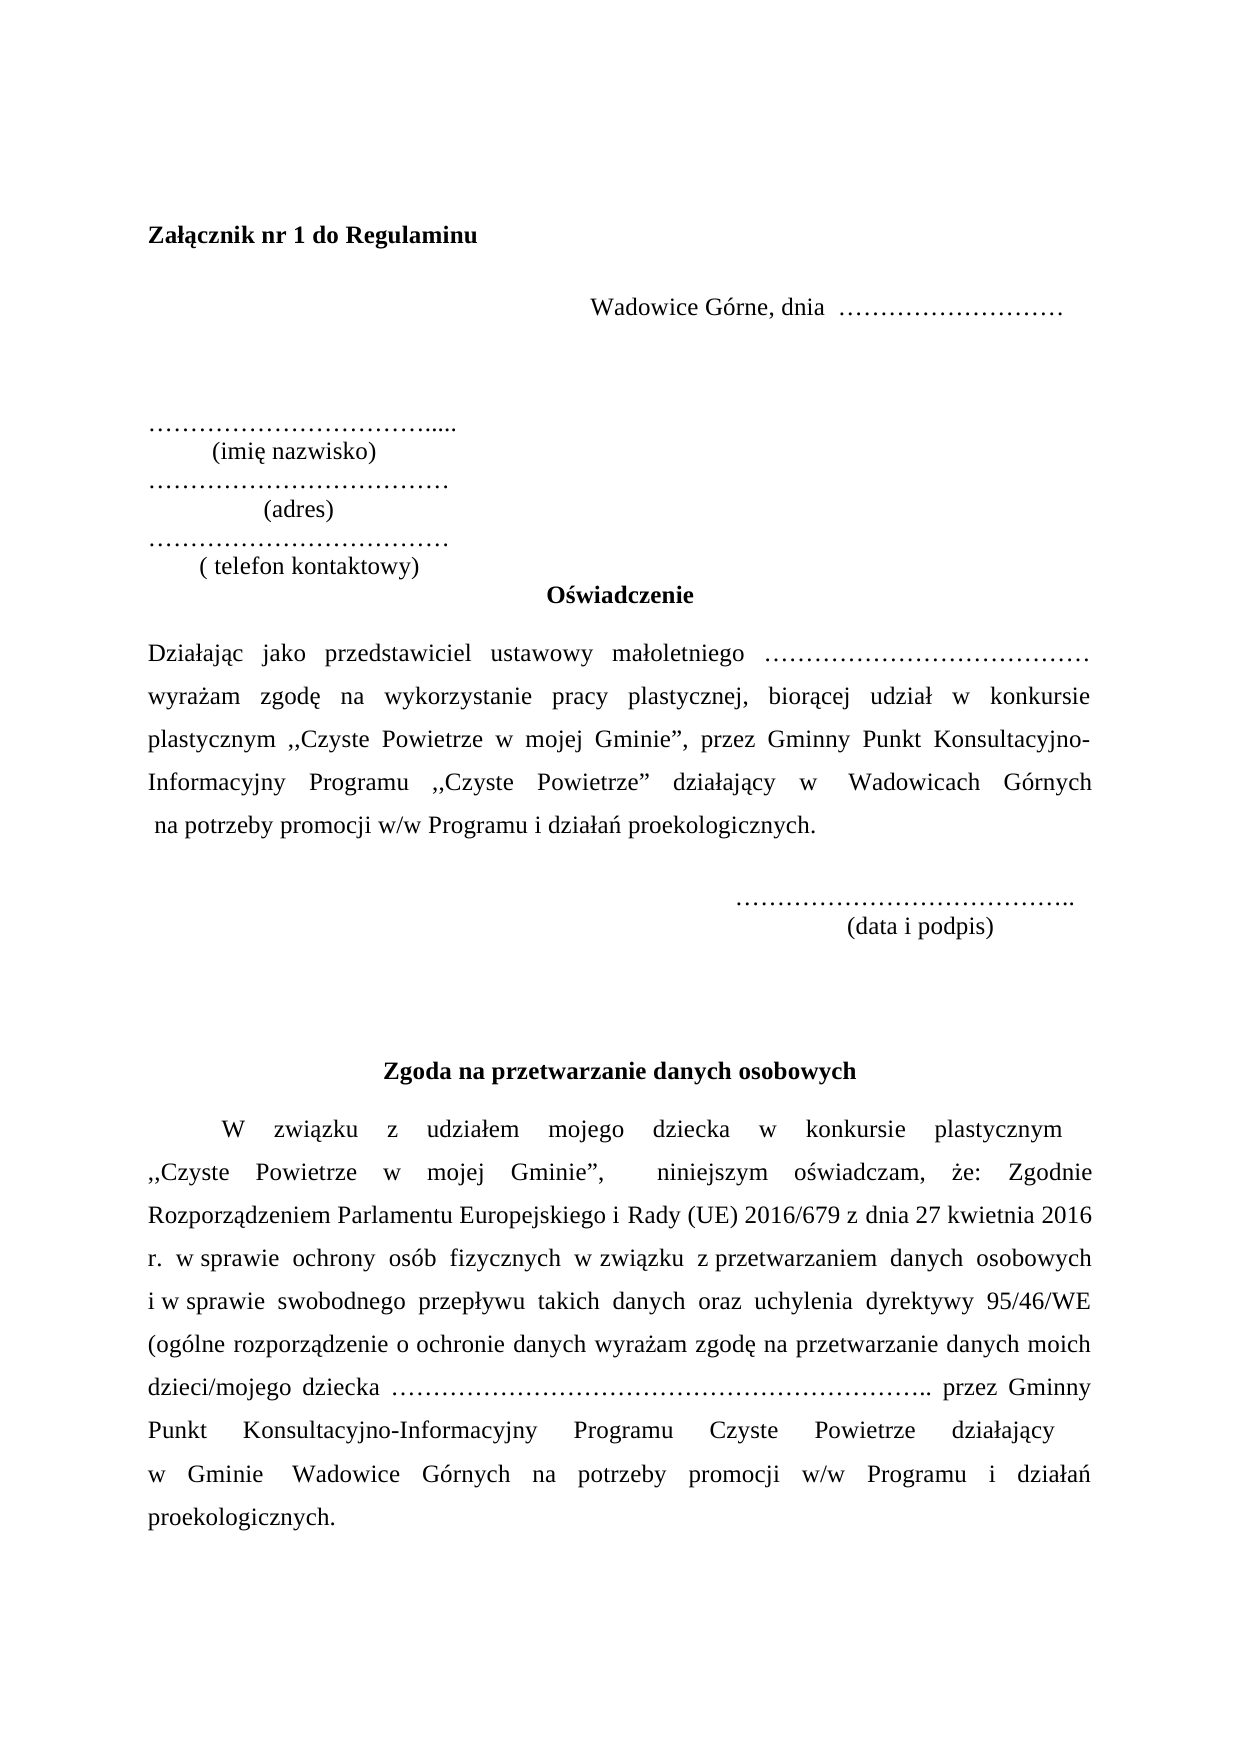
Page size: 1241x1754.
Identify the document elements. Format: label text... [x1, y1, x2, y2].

text Załącznik nr 1 do Regulaminu [148, 220, 1093, 249]
text ………………………………….. [664, 882, 1093, 911]
text Oświadczenie [148, 580, 1093, 609]
text (imię nazwisko) [148, 436, 1093, 465]
text (data i podpis) [664, 911, 1093, 940]
text Zgoda na przetwarzanie danych osobowych [148, 1056, 1093, 1084]
text ……………………………… [148, 523, 1093, 551]
text Działając jako przedstawiciel ustawowy małoletniego ………………………………… wyrażam zgodę na wykorzystanie pracy plastycznej, biorącej udział w konkursie plastycznym ,,Czyste Powietrze w mojej Gminie”, przez Gminny Punkt Konsultacyjno- Informacyjny Programu ,,Czyste Powietrze” działający w Wadowicach Górnych na potrzeby promocji w/w Programu i działań proekologicznych. [148, 638, 1093, 839]
text ( telefon kontaktowy) [148, 551, 1093, 580]
text W związku z udziałem mojego dziecka w konkursie plastycznym ,,Czyste Powietrze w mojej Gminie”, niniejszym oświadczam, że: Zgodnie Rozporządzeniem Parlamentu Europejskiego i Rady (UE) 2016/679 z dnia 27 kwietnia 2016 r. w sprawie ochrony osób fizycznych w związku z przetwarzaniem danych osobowych i w sprawie swobodnego przepływu takich danych oraz uchylenia dyrektywy 95/46/WE (ogólne rozporządzenie o ochronie danych wyrażam zgodę na przetwarzanie danych moich dzieci/mojego dziecka ……………………………………………………….. przez Gminny Punkt Konsultacyjno-Informacyjny Programu Czyste Powietrze działający w Gminie Wadowice Górnych na potrzeby promocji w/w Programu i działań proekologicznych. [148, 1114, 1093, 1531]
text ……………………………..... [148, 408, 1093, 436]
text Wadowice Górne, dnia ……………………… [590, 292, 1093, 321]
text ……………………………… [148, 465, 1093, 494]
text (adres) [148, 494, 1093, 523]
